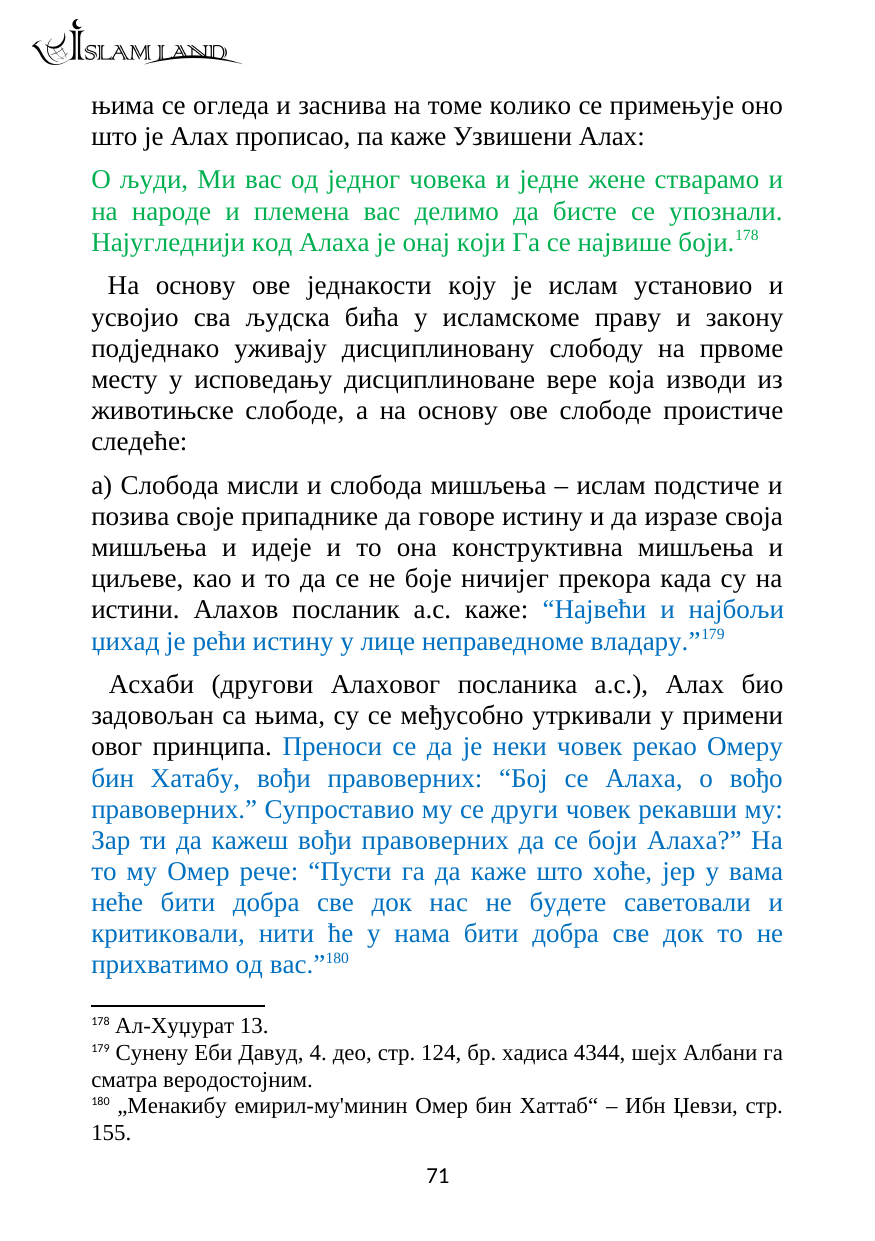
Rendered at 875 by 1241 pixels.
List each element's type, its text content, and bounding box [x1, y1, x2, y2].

text О људи, Ми вас од једног човека и једне жене стварамо и на народе и племена вас делимо да бисте се упознали. Најугледнији код Алаха је онај који Га се највише боји. [91, 163, 784, 257]
text На основу ове једнакости коју је ислам установио и усвојио сва људска бића у исламскоме праву и закону подједнако уживају дисциплиновану слободу на првоме месту у исповедању дисциплиноване вере која изводи из животињске слободе, а на основу ове слободе проистиче следеће: [91, 269, 784, 456]
text а) Слобода мисли и слобода мишљења – ислам подстиче и позива своје припаднике да говоре истину и да изразе своја мишљења и идеје и то она конструктивна мишљења и циљеве, као и то да се не боје ничијег прекора када су на истини. Алахов посланик а.с. каже: “Највећи и најбољи џихад је рећи истину у лице неправедноме владару.” [91, 469, 784, 656]
text Асхаби (другови Алаховог посланика а.с.), Алах био задовољан са њима, су се међусобно утркивали у примени овог принципа. Преноси се да је неки човек рекао Омеру бин Хатабу, вођи правоверних: “Бој се Алаха, о вођо правоверних.” Супроставио му се други човек рекавши му: Зар ти да кажеш вођи правоверних да се боји Алаха?” На то му Омер рече: “Пусти га да каже што хоће, јер у вама неће бити добра све док нас не будете саветовали и критиковали, нити ће у нама бити добра све док то не прихватимо од вас.” [91, 668, 784, 980]
picture [31, 19, 244, 65]
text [91, 89, 784, 151]
